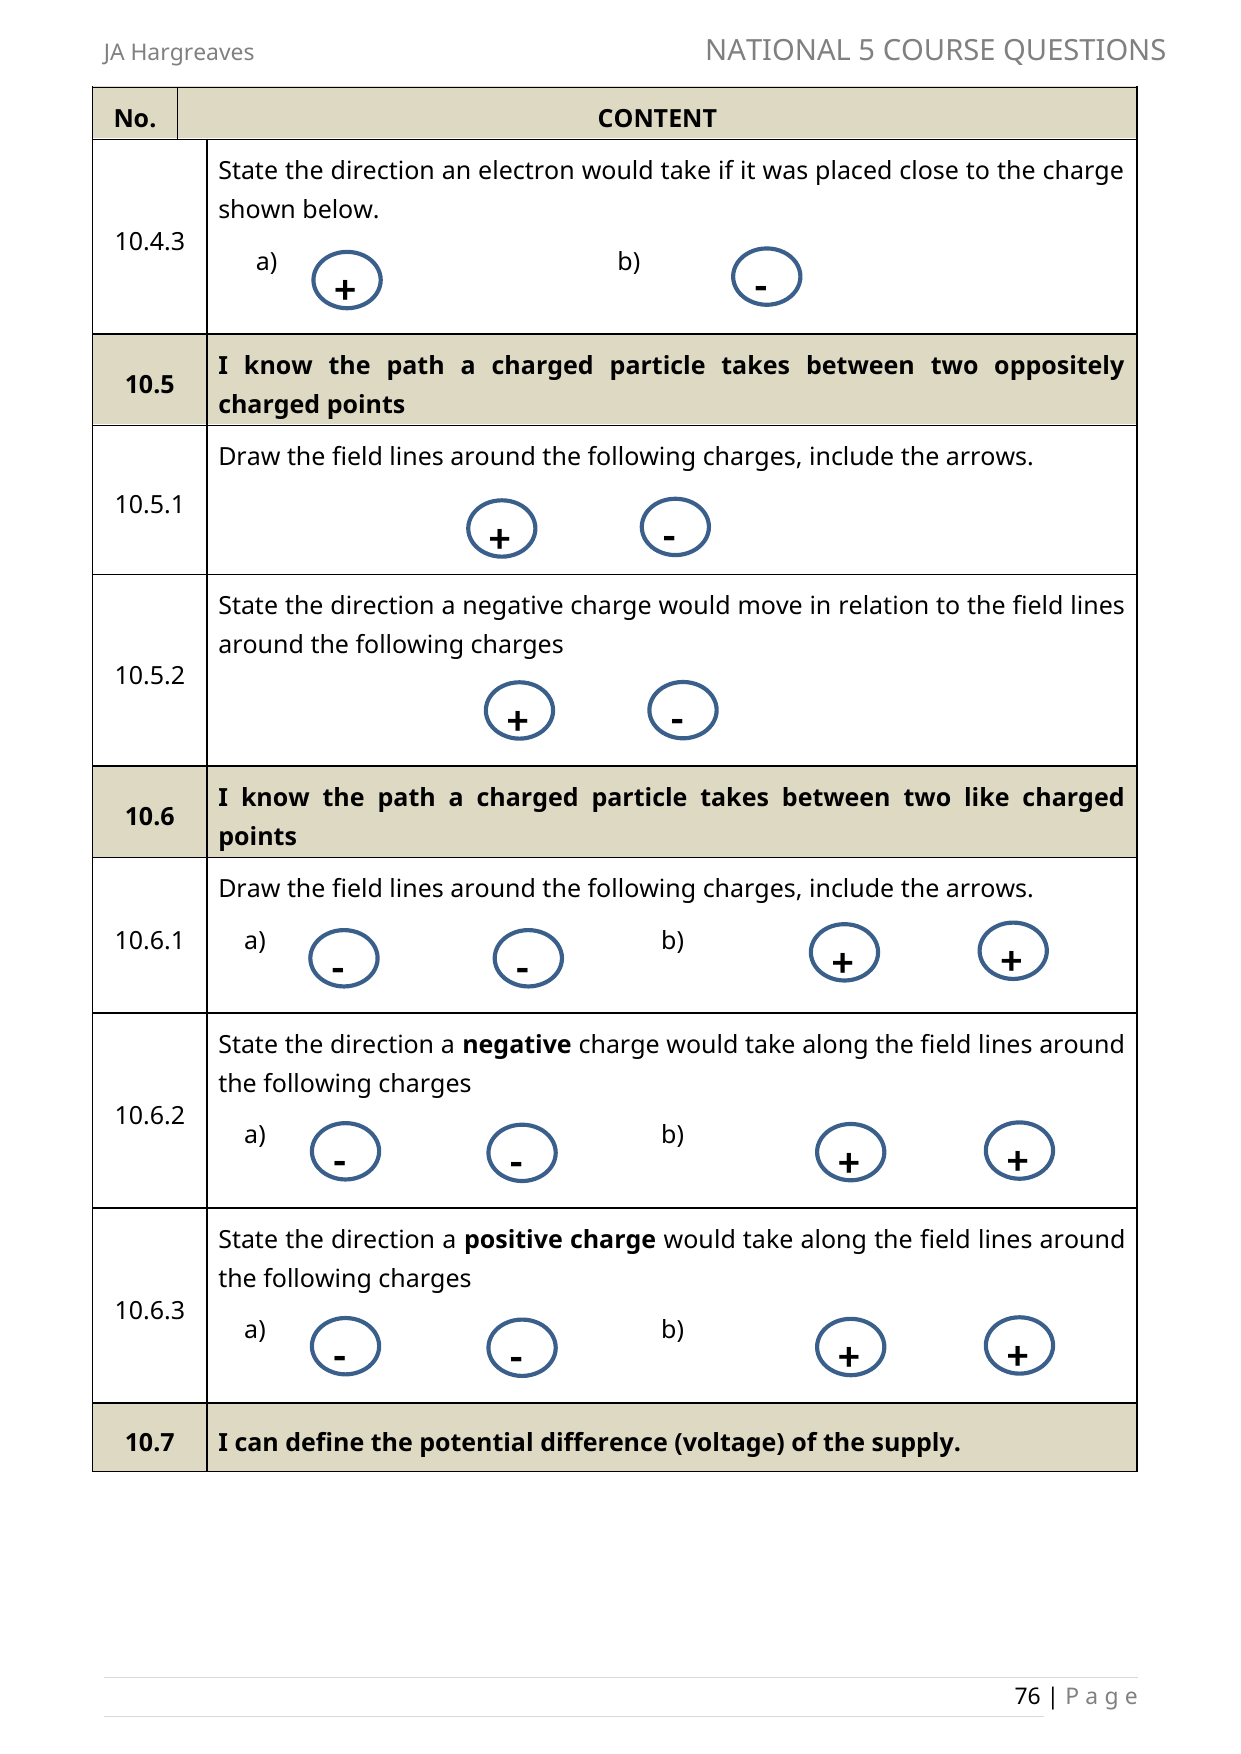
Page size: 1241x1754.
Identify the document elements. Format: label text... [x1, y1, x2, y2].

table_cell I know the path a charged particle takes between two like charged points [208, 767, 1136, 857]
table_cell State the direction a negative charge would move in relation to the field lines around the following charges [208, 575, 1136, 765]
table_cell Draw the field lines around the following charges, include the arrows. [208, 426, 1136, 574]
table_header CONTENT [178, 88, 1136, 138]
table_cell 10.6.2 [93, 1014, 206, 1207]
table_cell 10.6.3 [93, 1209, 206, 1402]
table_cell 10.4.3 [93, 140, 206, 333]
table_cell 10.5.2 [93, 575, 206, 765]
table_cell I can define the potential difference (voltage) of the supply. [208, 1404, 1136, 1471]
table_cell State the direction an electron would take if it was placed close to the charge shown below. b) [208, 140, 1136, 333]
table_cell State the direction a positive charge would take along the field lines around the following charges a) b) [208, 1209, 1136, 1402]
table_cell 10.7 [93, 1404, 206, 1471]
table_cell 10.6.1 [93, 858, 206, 1012]
table_cell 10.5.1 [93, 426, 206, 574]
table_cell 10.6 [93, 767, 206, 857]
table_header No. [93, 88, 177, 138]
table_cell I know the path a charged particle takes between two oppositely charged points [208, 335, 1136, 424]
table_cell Draw the field lines around the following charges, include the arrows. a) b) [208, 858, 1136, 1012]
table_cell 10.5 [93, 335, 206, 424]
table_cell State the direction a negative charge would take along the field lines around the following charges a) b) [208, 1014, 1136, 1207]
